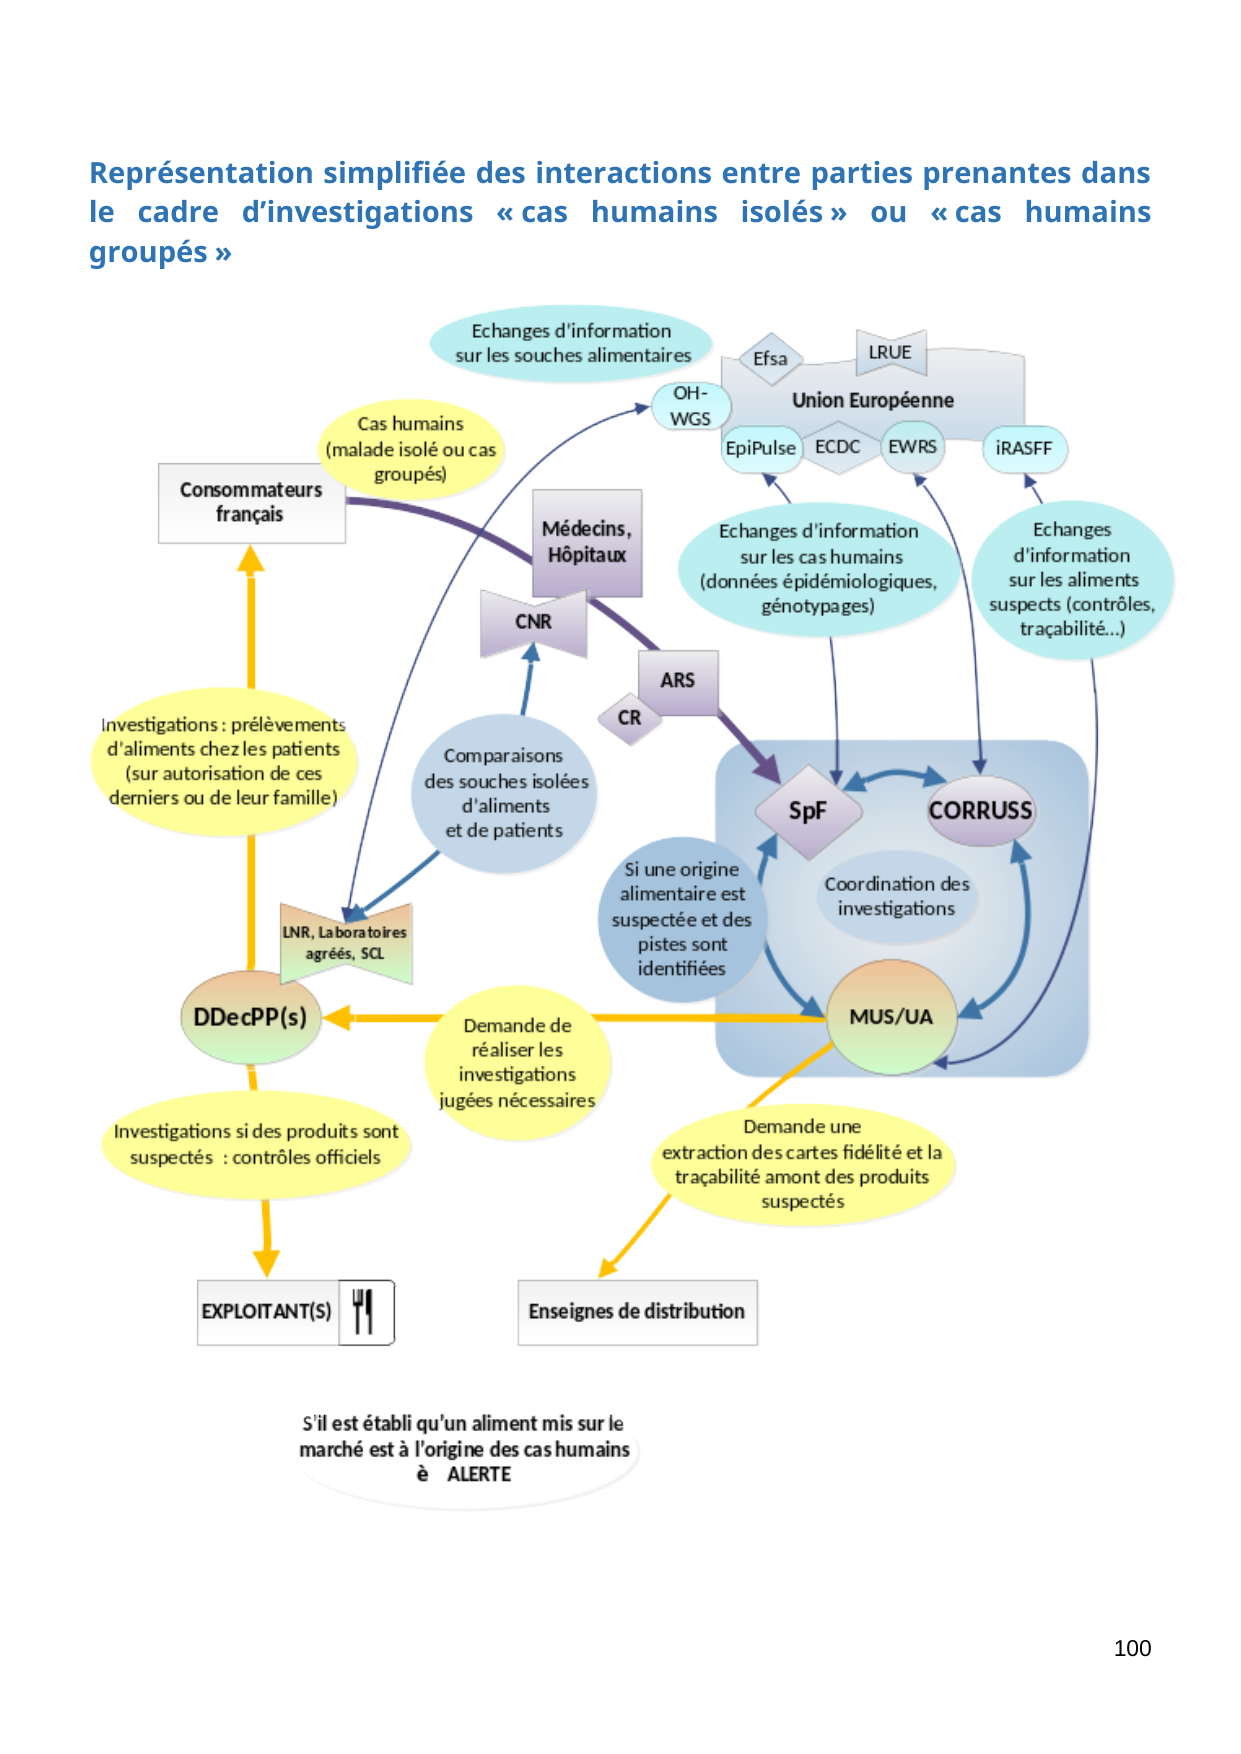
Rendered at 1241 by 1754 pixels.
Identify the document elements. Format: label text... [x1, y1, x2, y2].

text Représentation simplifiée des interactions entre parties prenantes dans le cadre d’investigations « cas humains isolés » ou « cas humains groupés » [89, 152, 1152, 271]
